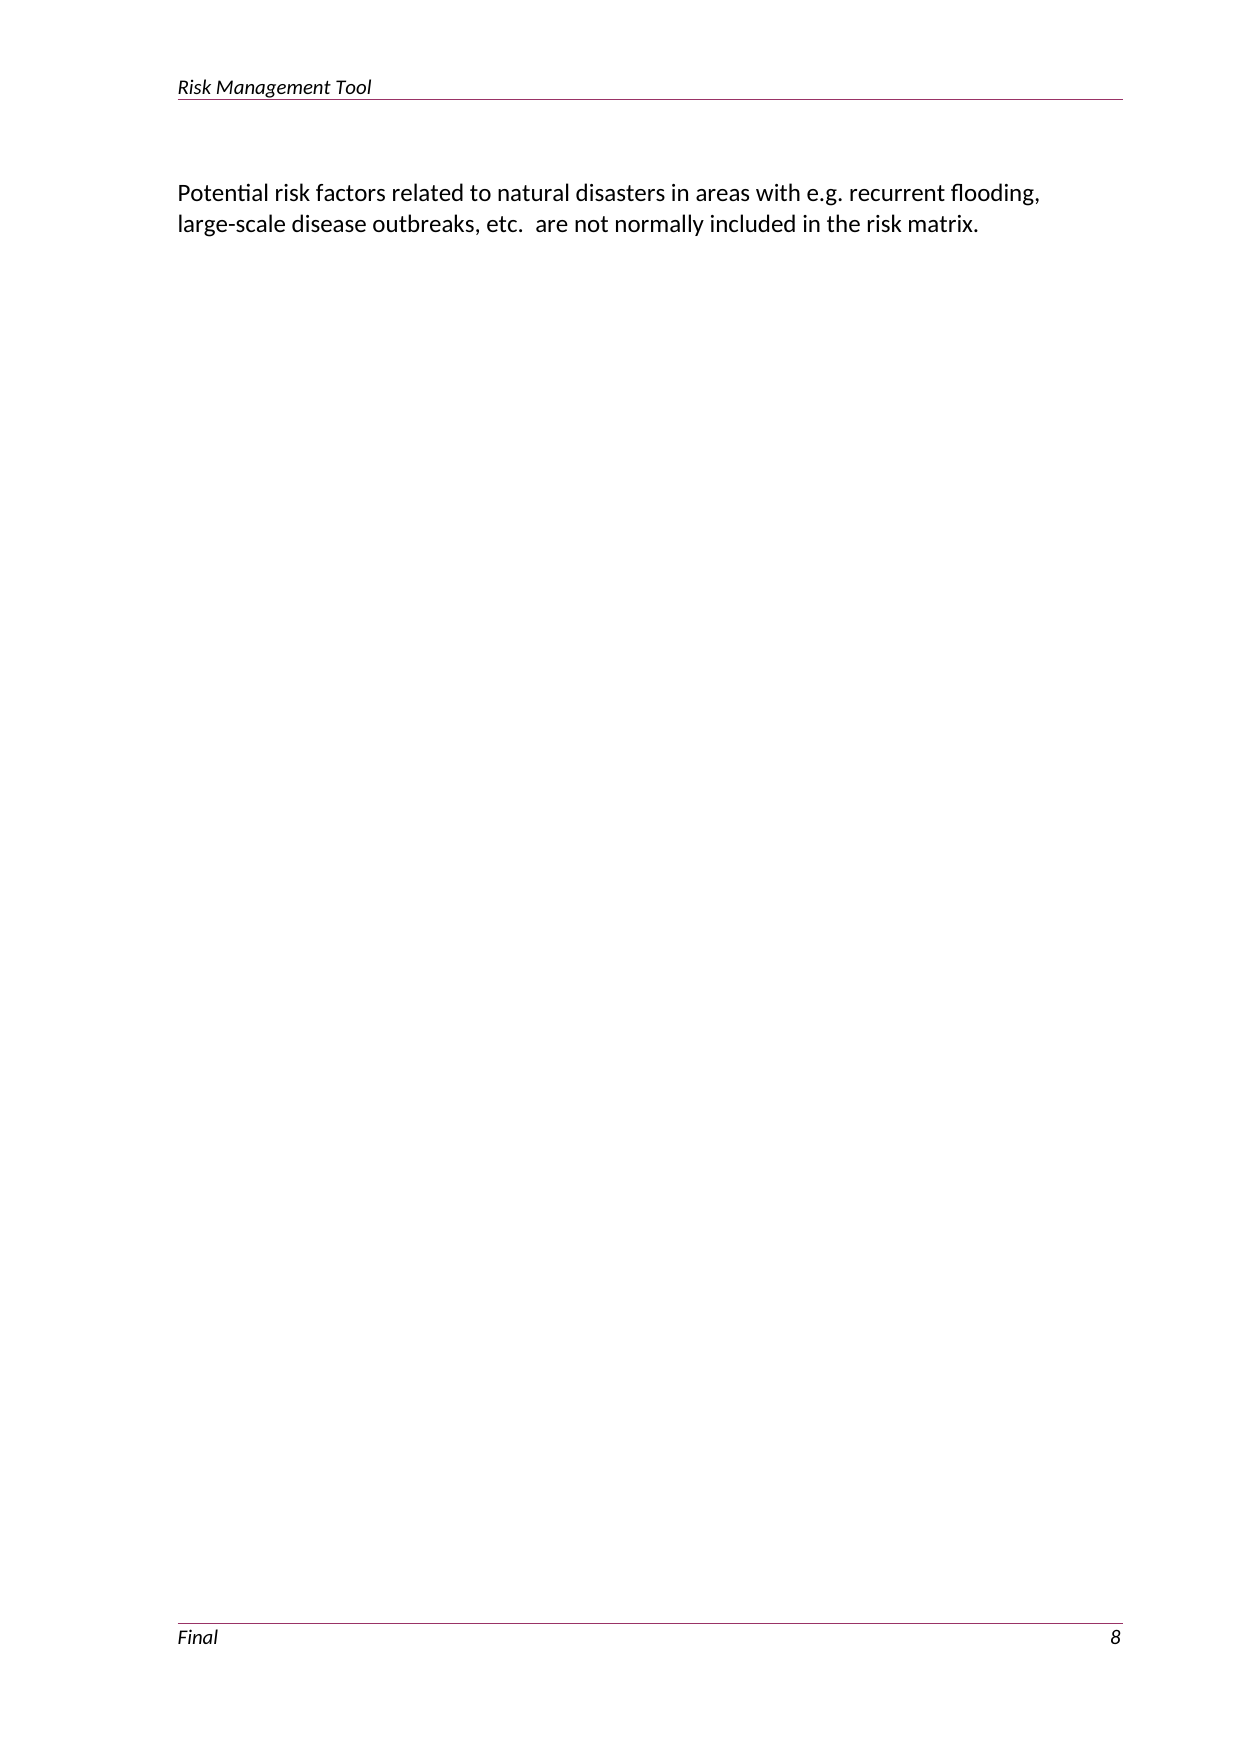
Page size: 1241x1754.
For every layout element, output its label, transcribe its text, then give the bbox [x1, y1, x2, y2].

text Potential risk factors related to natural disasters in areas with e.g. recurrent flooding, large-scale disease outbreaks, etc. are not normally included in the risk matrix. [177, 177, 1063, 238]
